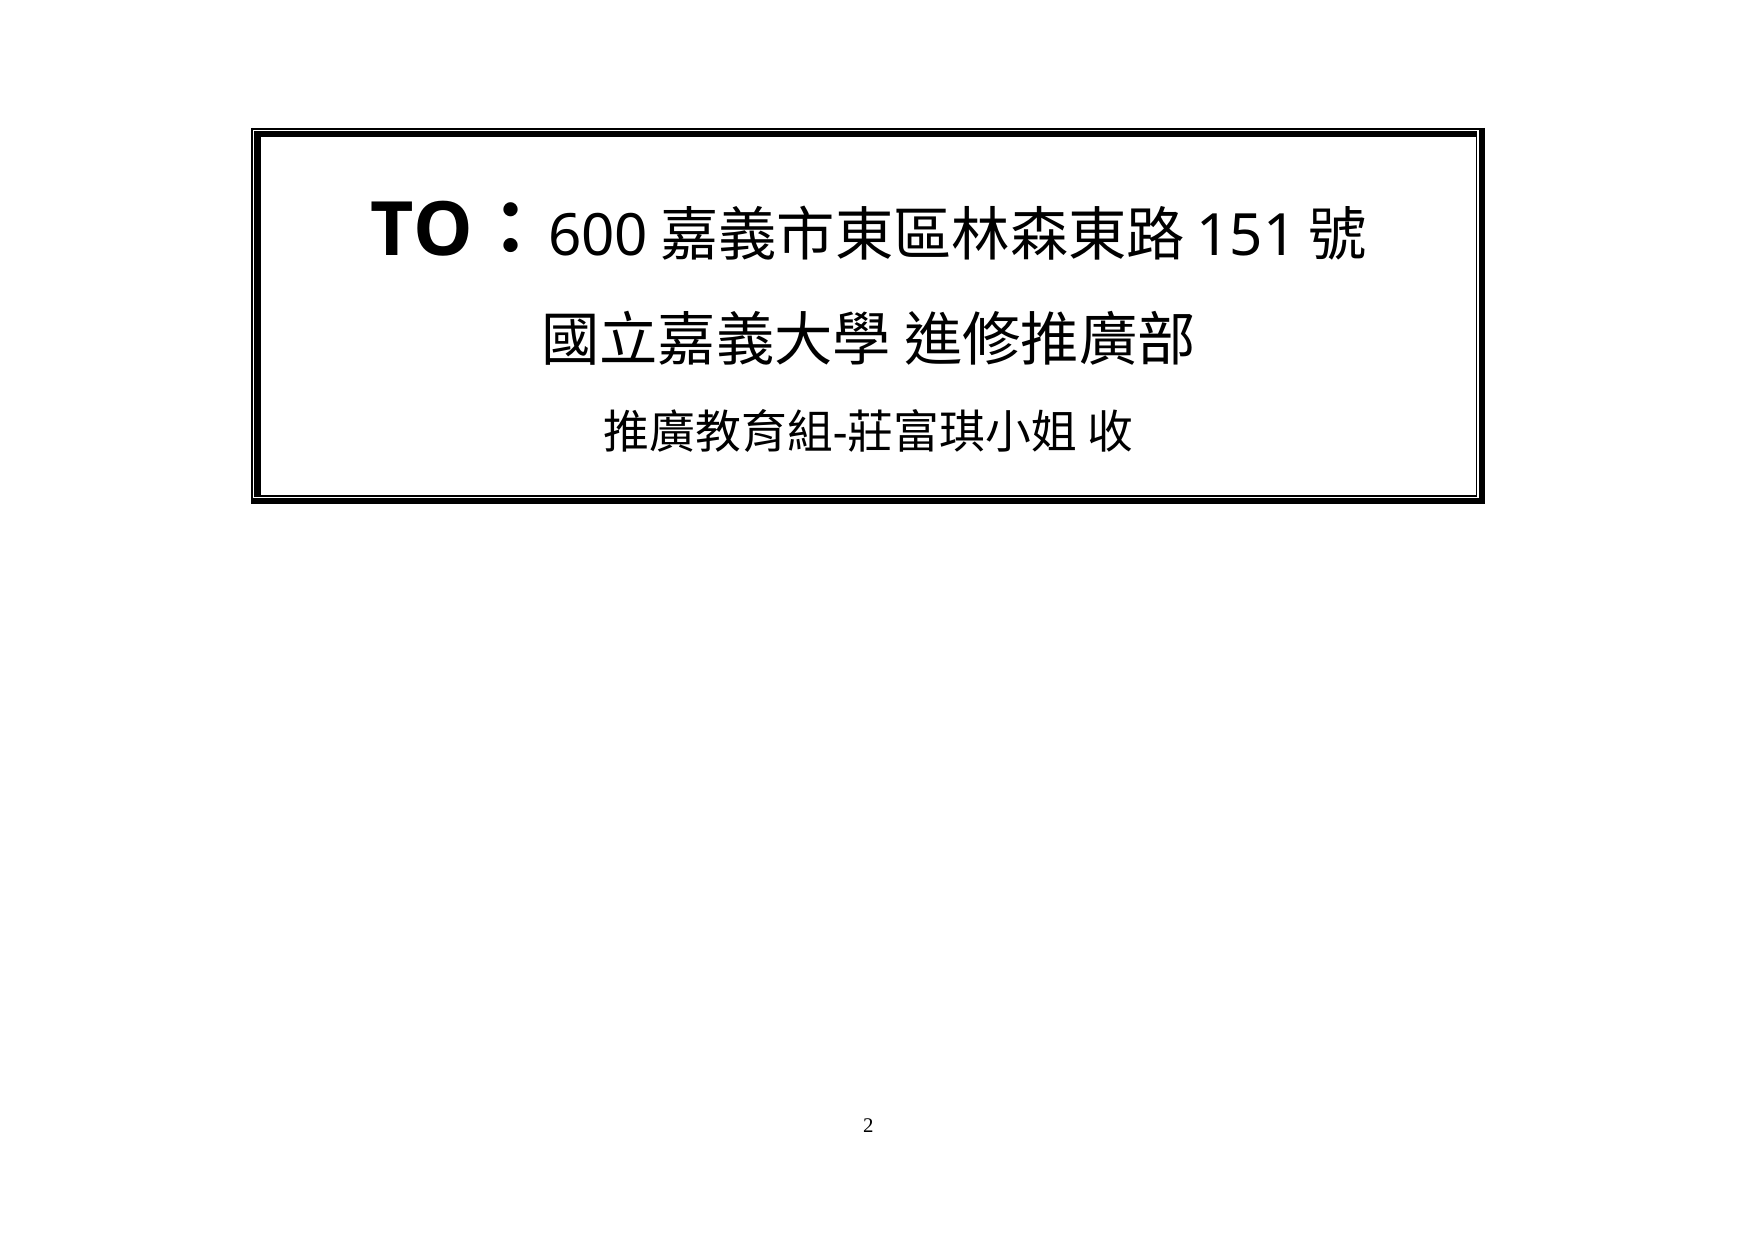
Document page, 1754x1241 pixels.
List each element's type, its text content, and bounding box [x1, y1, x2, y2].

table_header TO：600嘉義市東區林森東路151號 國立嘉義大學 進修推廣部 推廣教育組-莊富琪小姐 收 [261, 137, 1476, 495]
